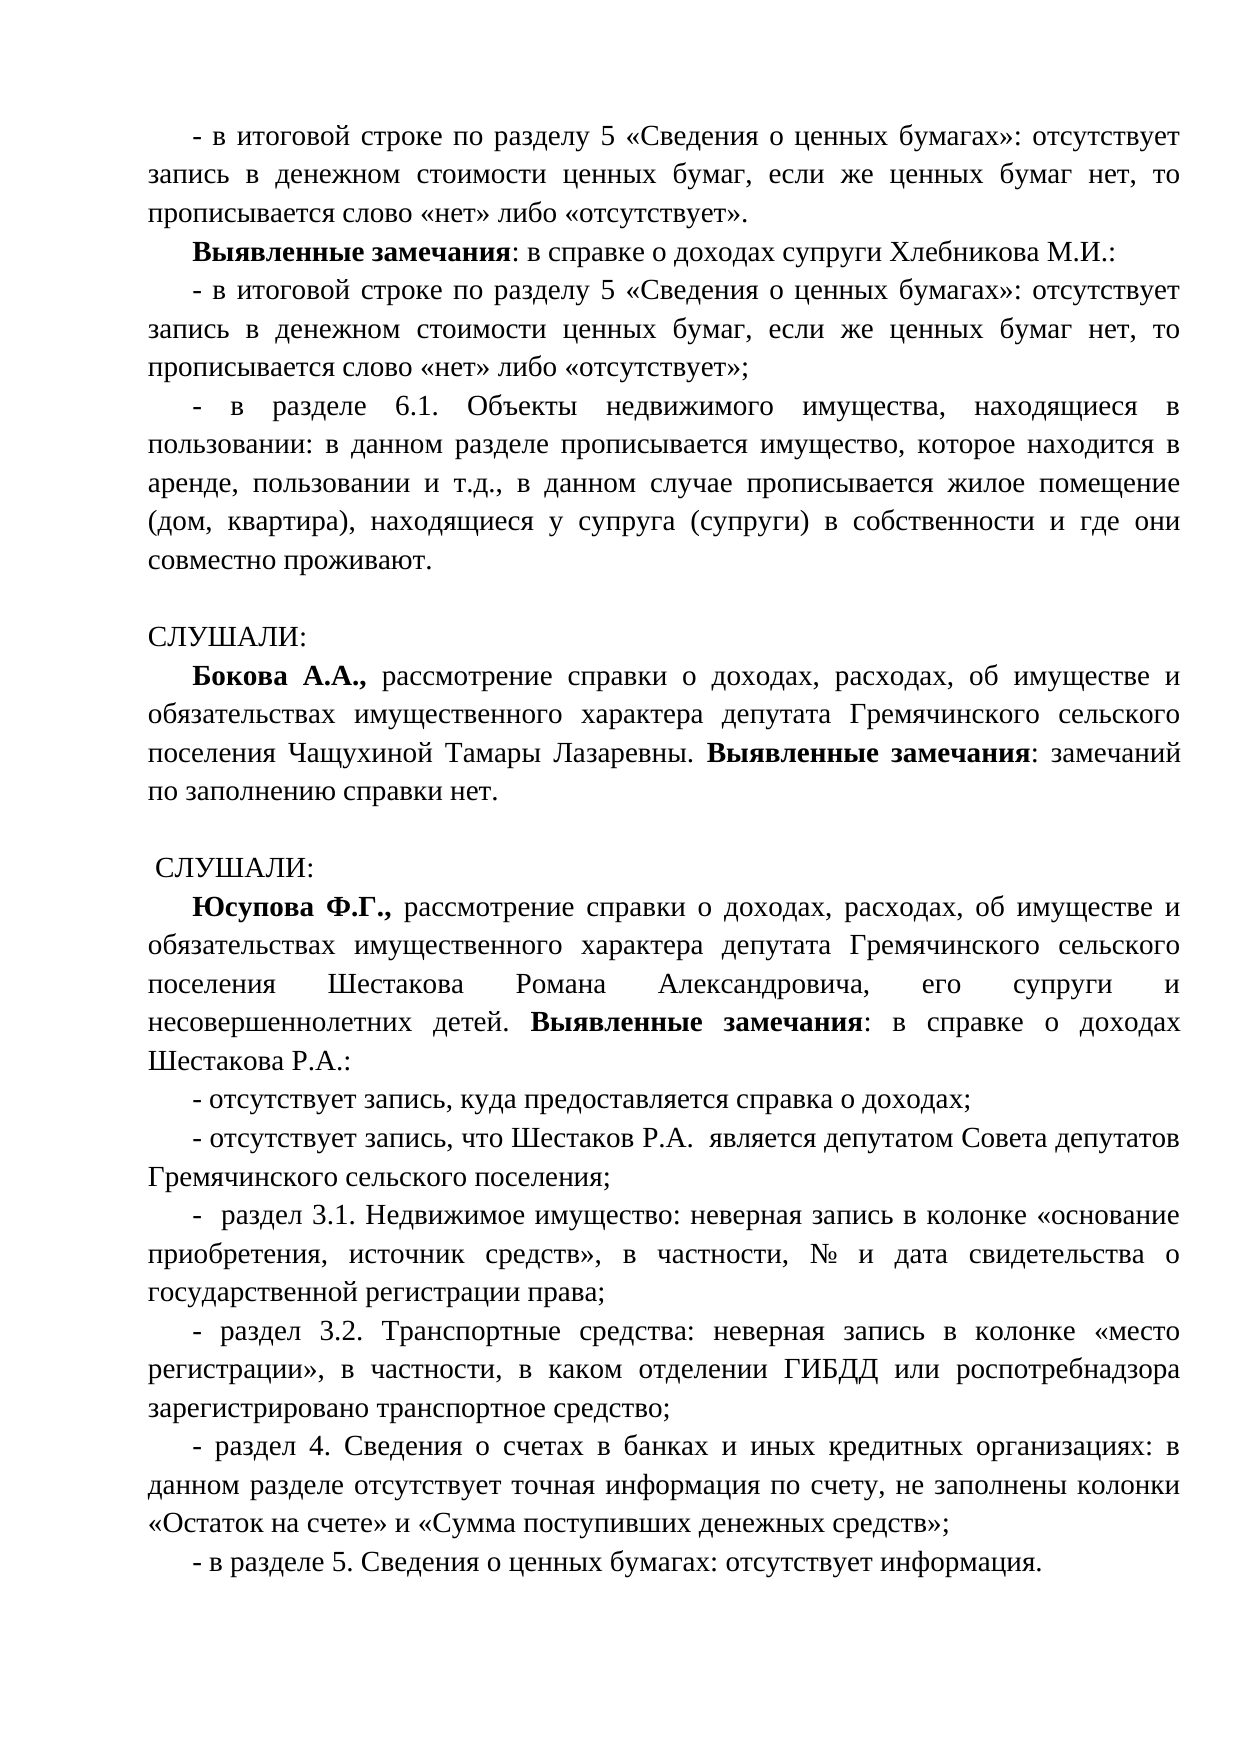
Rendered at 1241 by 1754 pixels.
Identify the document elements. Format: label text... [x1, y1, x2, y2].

text - раздел 3.2. Транспортные средства: неверная запись в колонке «место регистрации», в частности, в каком отделении ГИБДД или роспотребнадзора зарегистрировано транспортное средство; [148, 1313, 1181, 1423]
text Бокова А.А., рассмотрение справки о доходах, расходах, об имуществе и обязательствах имущественного характера депутата Гремячинского сельского поселения Чащухиной Тамары Лазаревны. Выявленные замечания: замечаний по заполнению справки нет. [148, 658, 1181, 807]
text Выявленные замечания: в справке о доходах супруги Хлебникова М.И.: [148, 234, 1181, 267]
text - отсутствует запись, куда предоставляется справка о доходах; [148, 1082, 1181, 1115]
text - в итоговой строке по разделу 5 «Сведения о ценных бумагах»: отсутствует запись в денежном стоимости ценных бумаг, если же ценных бумаг нет, то прописывается слово «нет» либо «отсутствует»; [148, 272, 1181, 383]
text - в итоговой строке по разделу 5 «Сведения о ценных бумагах»: отсутствует запись в денежном стоимости ценных бумаг, если же ценных бумаг нет, то прописывается слово «нет» либо «отсутствует». [148, 118, 1181, 229]
text - раздел 4. Сведения о счетах в банках и иных кредитных организациях: в данном разделе отсутствует точная информация по счету, не заполнены колонки «Остаток на счете» и «Сумма поступивших денежных средств»; [148, 1428, 1181, 1539]
text Юсупова Ф.Г., рассмотрение справки о доходах, расходах, об имуществе и обязательствах имущественного характера депутата Гремячинского сельского поселения Шестакова Романа Александровича, его супруги и несовершеннолетних детей. Выявленные замечания: в справке о доходах Шестакова Р.А.: [148, 889, 1181, 1077]
text - в разделе 5. Сведения о ценных бумагах: отсутствует информация. [148, 1544, 1181, 1578]
text СЛУШАЛИ: [148, 850, 1181, 884]
text СЛУШАЛИ: [148, 619, 1181, 653]
text - в разделе 6.1. Объекты недвижимого имущества, находящиеся в пользовании: в данном разделе прописывается имущество, которое находится в аренде, пользовании и т.д., в данном случае прописывается жилое помещение (дом, квартира), находящиеся у супруга (супруги) в собственности и где они совместно проживают. [148, 388, 1181, 576]
text - отсутствует запись, что Шестаков Р.А. является депутатом Совета депутатов Гремячинского сельского поселения; [148, 1120, 1181, 1192]
